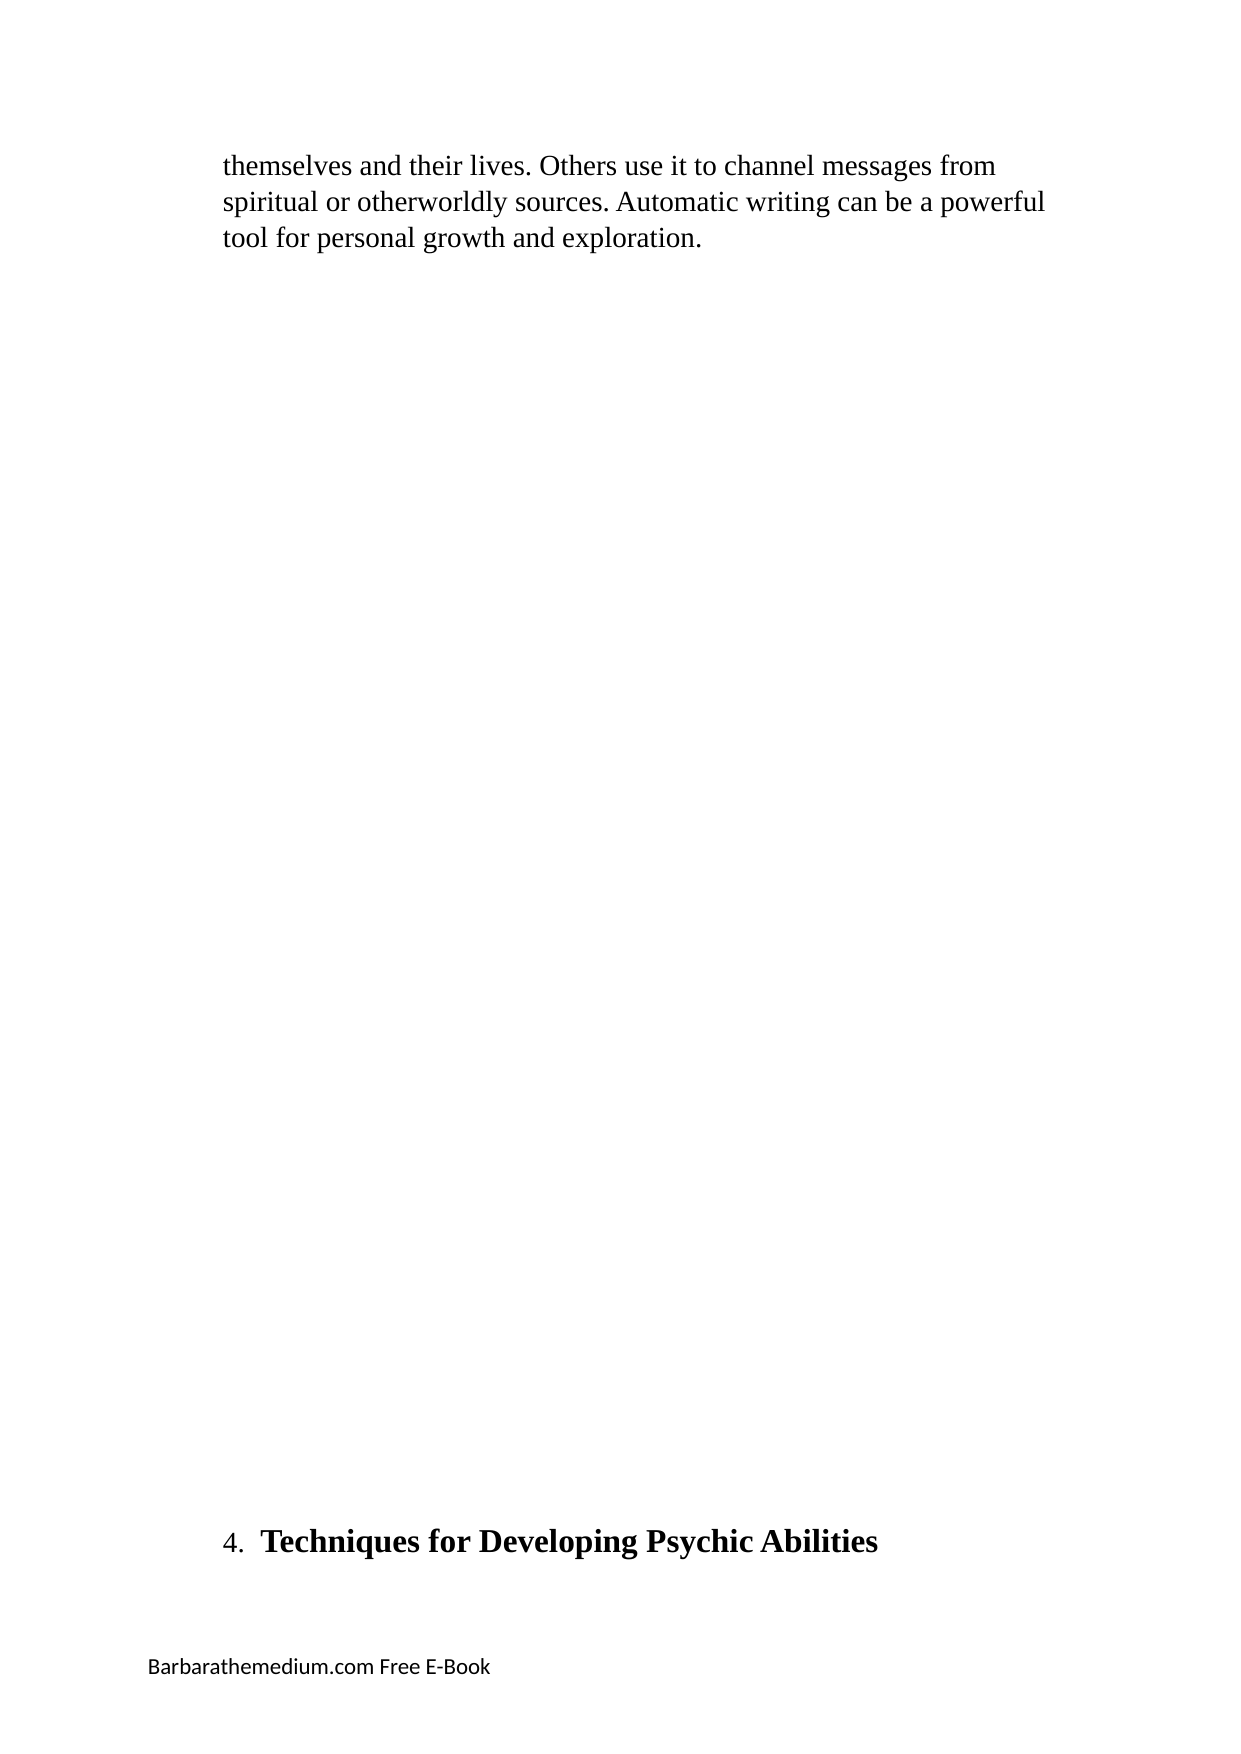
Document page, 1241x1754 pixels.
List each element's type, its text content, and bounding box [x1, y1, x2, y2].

list Techniques for Developing Psychic Abilities [223, 1521, 1093, 1559]
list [223, 148, 1093, 253]
